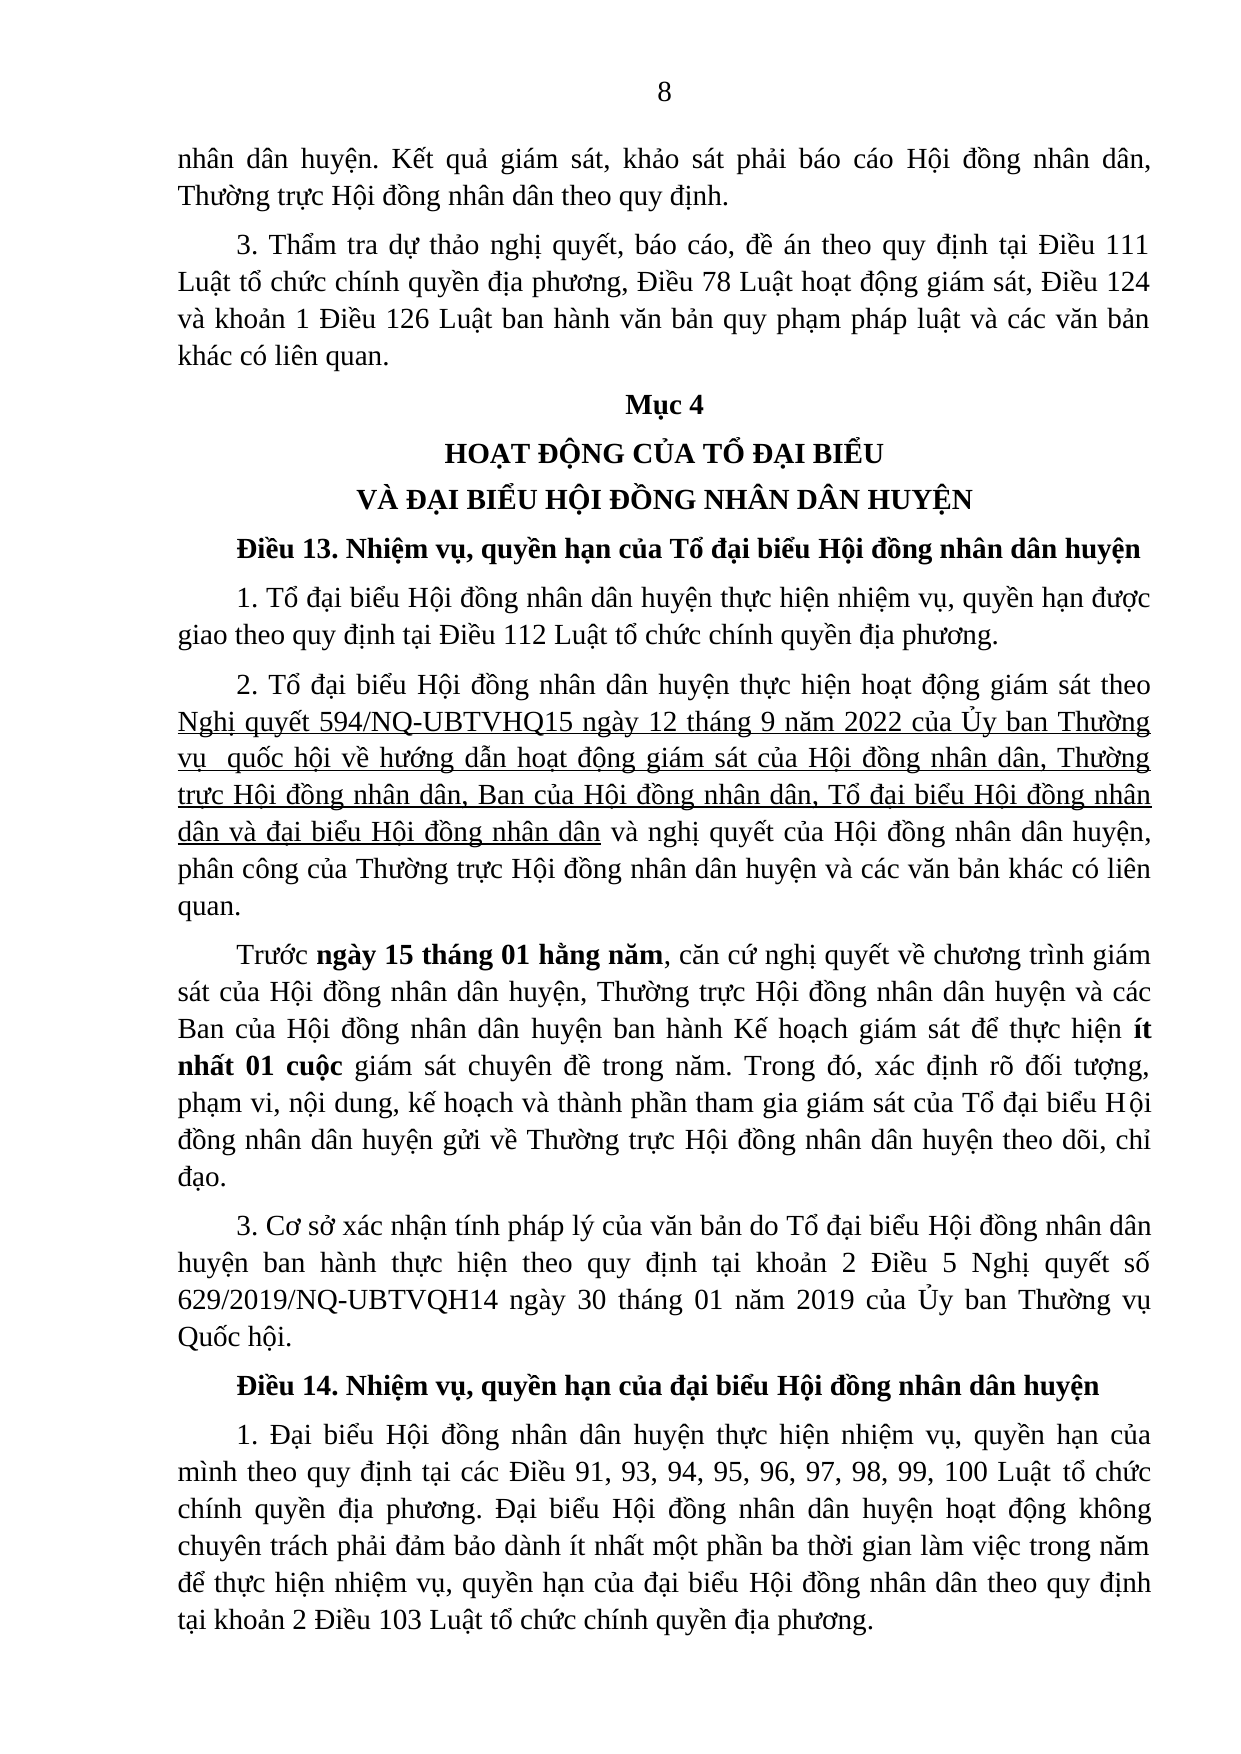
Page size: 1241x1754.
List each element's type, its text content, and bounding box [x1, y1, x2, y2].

text HOẠT ĐỘNG CỦA TỔ ĐẠI BIỂU [177, 437, 1152, 470]
text Điều 14. Nhiệm vụ, quyền hạn của đại biểu Hội đồng nhân dân huyện [177, 1368, 1152, 1402]
text Trước ngày 15 tháng 01 hằng năm, căn cứ nghị quyết về chương trình giám sát của Hội đồng nhân dân huyện, Thường trực Hội đồng nhân dân huyện và các Ban của Hội đồng nhân dân huyện ban hành Kế hoạch giám sát để thực hiện ít nhất 01 cuộc giám sát chuyên đề trong năm. Trong đó, xác định rõ đối tượng, phạm vi, nội dung, kế hoạch và thành phần tham gia giám sát của Tổ đại biểu Hội đồng nhân dân huyện gửi về Thường trực Hội đồng nhân dân huyện theo dõi, chỉ đạo. [177, 937, 1152, 1192]
text 3. Thẩm tra dự thảo nghị quyết, báo cáo, đề án theo quy định tại Điều 111 Luật tổ chức chính quyền địa phương, Điều 78 Luật hoạt động giám sát, Điều 124 và khoản 1 Điều 126 Luật ban hành văn bản quy phạm pháp luật và các văn bản khác có liên quan. [177, 227, 1152, 371]
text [177, 141, 1152, 211]
text 2. Tổ đại biểu Hội đồng nhân dân huyện thực hiện hoạt động giám sát theo Nghị quyết 594/NQ-UBTVHQ15 ngày 12 tháng 9 năm 2022 của Ủy ban Thường vụ quốc hội về hướng dẫn hoạt động giám sát của Hội đồng nhân dân, Thường trực Hội đồng nhân dân, Ban của Hội đồng nhân dân, Tổ đại biểu Hội đồng nhân dân và đại biểu Hội đồng nhân dân và nghị quyết của Hội đồng nhân dân huyện, phân công của Thường trực Hội đồng nhân dân huyện và các văn bản khác có liên quan. [177, 667, 1152, 806]
text Mục 4 [177, 387, 1152, 421]
text VÀ ĐẠI BIỂU HỘI ĐỒNG NHÂN DÂN HUYỆN [177, 482, 1152, 515]
text 1. Tổ đại biểu Hội đồng nhân dân huyện thực hiện nhiệm vụ, quyền hạn được giao theo quy định tại Điều 112 Luật tổ chức chính quyền địa phương. [177, 581, 1152, 651]
text 1. Đại biểu Hội đồng nhân dân huyện thực hiện nhiệm vụ, quyền hạn của mình theo quy định tại các Điều 91, 93, 94, 95, 96, 97, 98, 99, 100 Luật tổ chức chính quyền địa phương. Đại biểu Hội đồng nhân dân huyện hoạt động không chuyên trách phải đảm bảo dành ít nhất một phần ba thời gian làm việc trong năm để thực hiện nhiệm vụ, quyền hạn của đại biểu Hội đồng nhân dân theo quy định tại khoản 2 Điều 103 Luật tổ chức chính quyền địa phương. [177, 1417, 1152, 1635]
text 2. Tổ đại biểu Hội đồng nhân dân huyện thực hiện hoạt động giám sát theo Nghị quyết 594/NQ-UBTVHQ15 ngày 12 tháng 9 năm 2022 của Ủy ban Thường vụ quốc hội về hướng dẫn hoạt động giám sát của Hội đồng nhân dân, Thường trực Hội đồng nhân dân, Ban của Hội đồng nhân dân, Tổ đại biểu Hội đồng nhân dân và đại biểu Hội đồng nhân dân và nghị quyết của Hội đồng nhân dân huyện, phân công của Thường trực Hội đồng nhân dân huyện và các văn bản khác có liên quan. [177, 807, 1152, 922]
text 3. Cơ sở xác nhận tính pháp lý của văn bản do Tổ đại biểu Hội đồng nhân dân huyện ban hành thực hiện theo quy định tại khoản 2 Điều 5 Nghị quyết số 629/2019/NQ-UBTVQH14 ngày 30 tháng 01 năm 2019 của Ủy ban Thường vụ Quốc hội. [177, 1208, 1152, 1352]
text Điều 13. Nhiệm vụ, quyền hạn của Tổ đại biểu Hội đồng nhân dân huyện [177, 531, 1152, 565]
